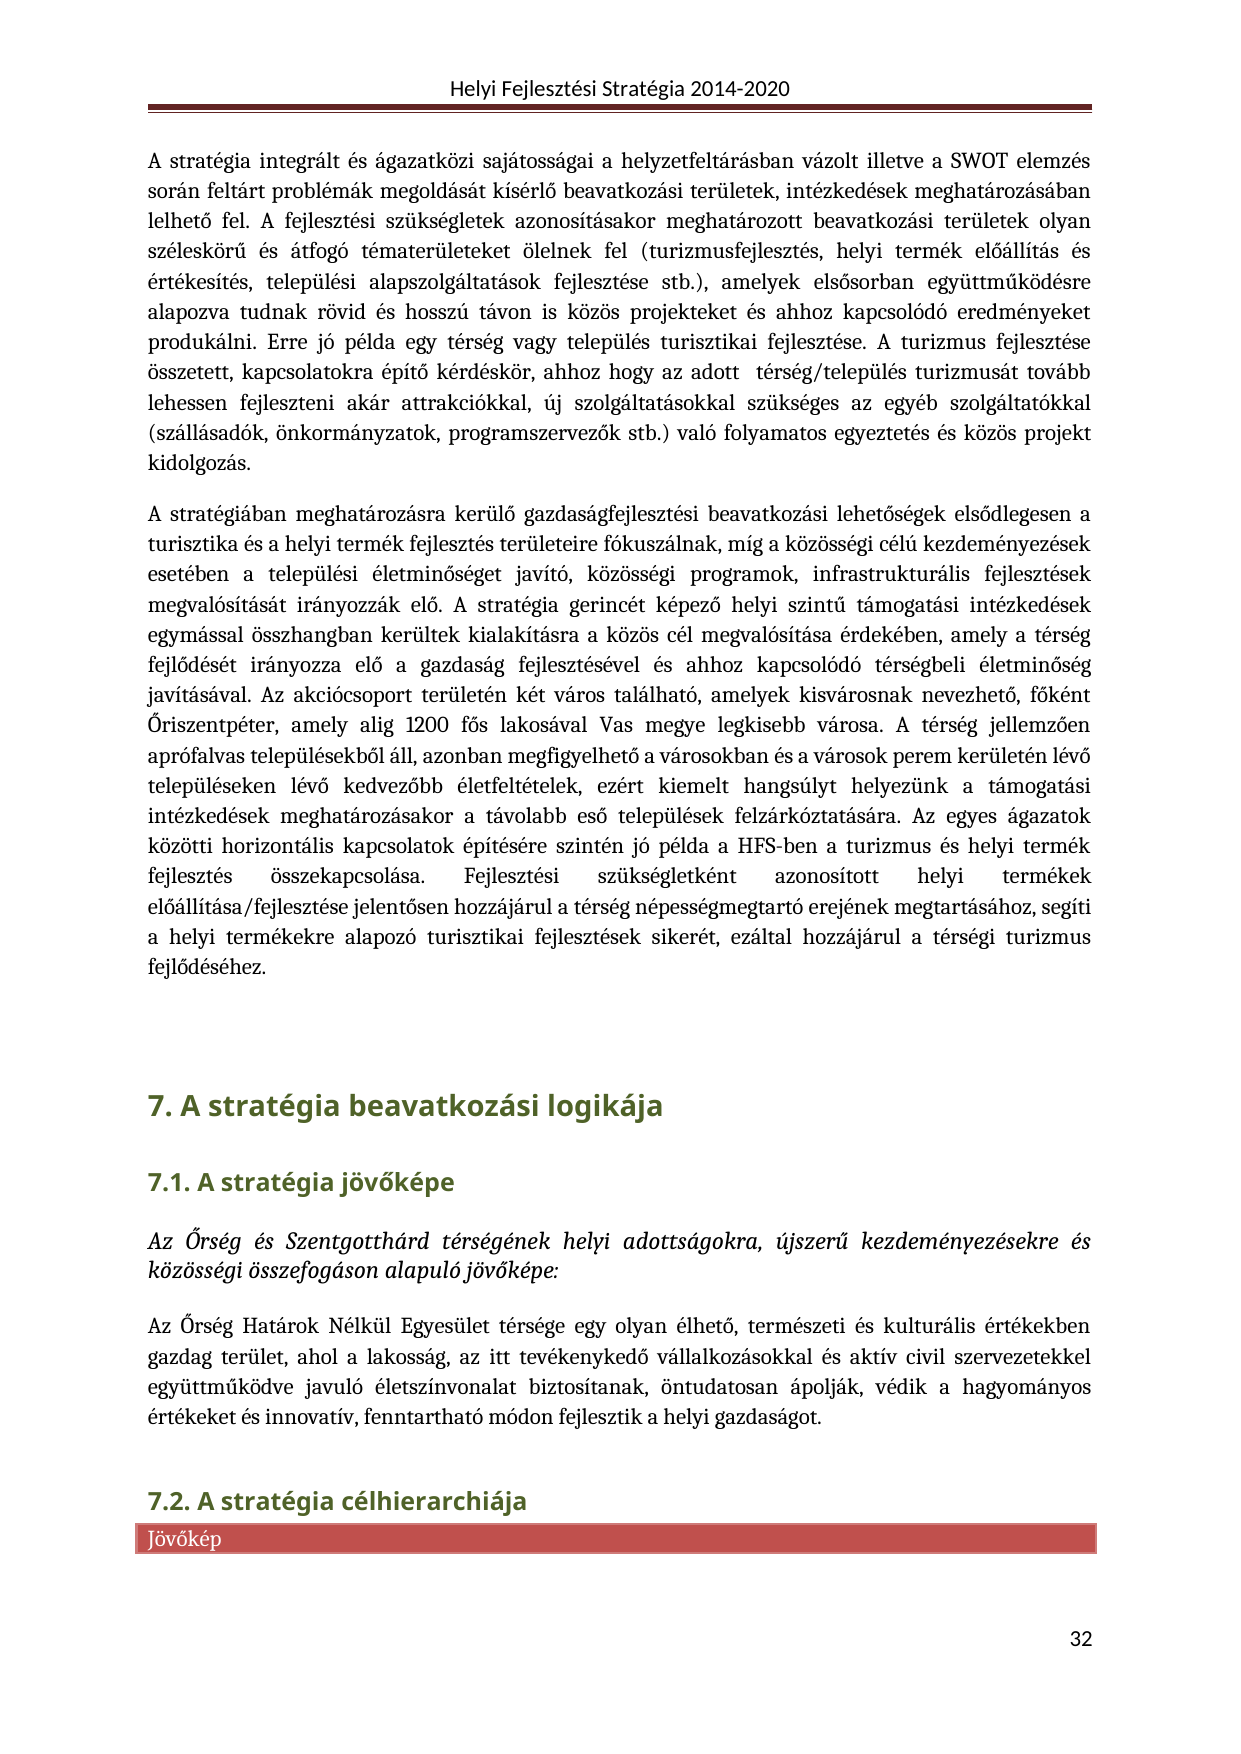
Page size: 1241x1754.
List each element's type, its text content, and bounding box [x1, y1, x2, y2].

subtitle 7.2. A stratégia célhierarchiája [148, 1484, 1092, 1518]
subtitle 7. A stratégia beavatkozási logikája [148, 1085, 1092, 1125]
table_header Jövőkép [138, 1525, 1095, 1552]
text Az Őrség és Szentgotthárd térségének helyi adottságokra, újszerű kezdeményezésekre és közösségi összefogáson alapuló jövőképe: [148, 1227, 1092, 1284]
text A stratégia integrált és ágazatközi sajátosságai a helyzetfeltárásban vázolt illetve a SWOT elemzés során feltárt problémák megoldását kísérlő beavatkozási területek, intézkedések meghatározásában lelhető fel. A fejlesztési szükségletek azonosításakor meghatározott beavatkozási területek olyan széleskörű és átfogó tématerületeket ölelnek fel (turizmusfejlesztés, helyi termék előállítás és értékesítés, települési alapszolgáltatások fejlesztése stb.), amelyek elsősorban együttműködésre alapozva tudnak rövid és hosszú távon is közös projekteket és ahhoz kapcsolódó eredményeket produkálni. Erre jó példa egy térség vagy település turisztikai fejlesztése. A turizmus fejlesztése összetett, kapcsolatokra építő kérdéskör, ahhoz hogy az adott térség/település turizmusát tovább lehessen fejleszteni akár attrakciókkal, új szolgáltatásokkal szükséges az egyéb szolgáltatókkal (szállásadók, önkormányzatok, programszervezők stb.) való folyamatos egyeztetés és közös projekt kidolgozás. [148, 148, 1092, 476]
subtitle 7.1. A stratégia jövőképe [148, 1165, 1092, 1199]
text A stratégiában meghatározásra kerülő gazdaságfejlesztési beavatkozási lehetőségek elsődlegesen a turisztika és a helyi termék fejlesztés területeire fókuszálnak, míg a közösségi célú kezdeményezések esetében a települési életminőséget javító, közösségi programok, infrastrukturális fejlesztések megvalósítását irányozzák elő. A stratégia gerincét képező helyi szintű támogatási intézkedések egymással összhangban kerültek kialakításra a közös cél megvalósítása érdekében, amely a térség fejlődését irányozza elő a gazdaság fejlesztésével és ahhoz kapcsolódó térségbeli életminőség javításával. Az akciócsoport területén két város található, amelyek kisvárosnak nevezhető, főként Őriszentpéter, amely alig 1200 fős lakosával Vas megye legkisebb városa. A térség jellemzően aprófalvas településekből áll, azonban megfigyelhető a városokban és a városok perem kerületén lévő településeken lévő kedvezőbb életfeltételek, ezért kiemelt hangsúlyt helyezünk a támogatási intézkedések meghatározásakor a távolabb eső települések felzárkóztatására. Az egyes ágazatok közötti horizontális kapcsolatok építésére szintén jó példa a HFS-ben a turizmus és helyi termék fejlesztés összekapcsolása. Fejlesztési szükségletként azonosított helyi termékek előállítása/fejlesztése jelentősen hozzájárul a térség népességmegtartó erejének megtartásához, segíti a helyi termékekre alapozó turisztikai fejlesztések sikerét, ezáltal hozzájárul a térségi turizmus fejlődéséhez. [148, 501, 1092, 980]
text Az Őrség Határok Nélkül Egyesület térsége egy olyan élhető, természeti és kulturális értékekben gazdag terület, ahol a lakosság, az itt tevékenykedő vállalkozásokkal és aktív civil szervezetekkel együttműködve javuló életszínvonalat biztosítanak, öntudatosan ápolják, védik a hagyományos értékeket és innovatív, fenntartható módon fejlesztik a helyi gazdaságot. [148, 1313, 1092, 1430]
